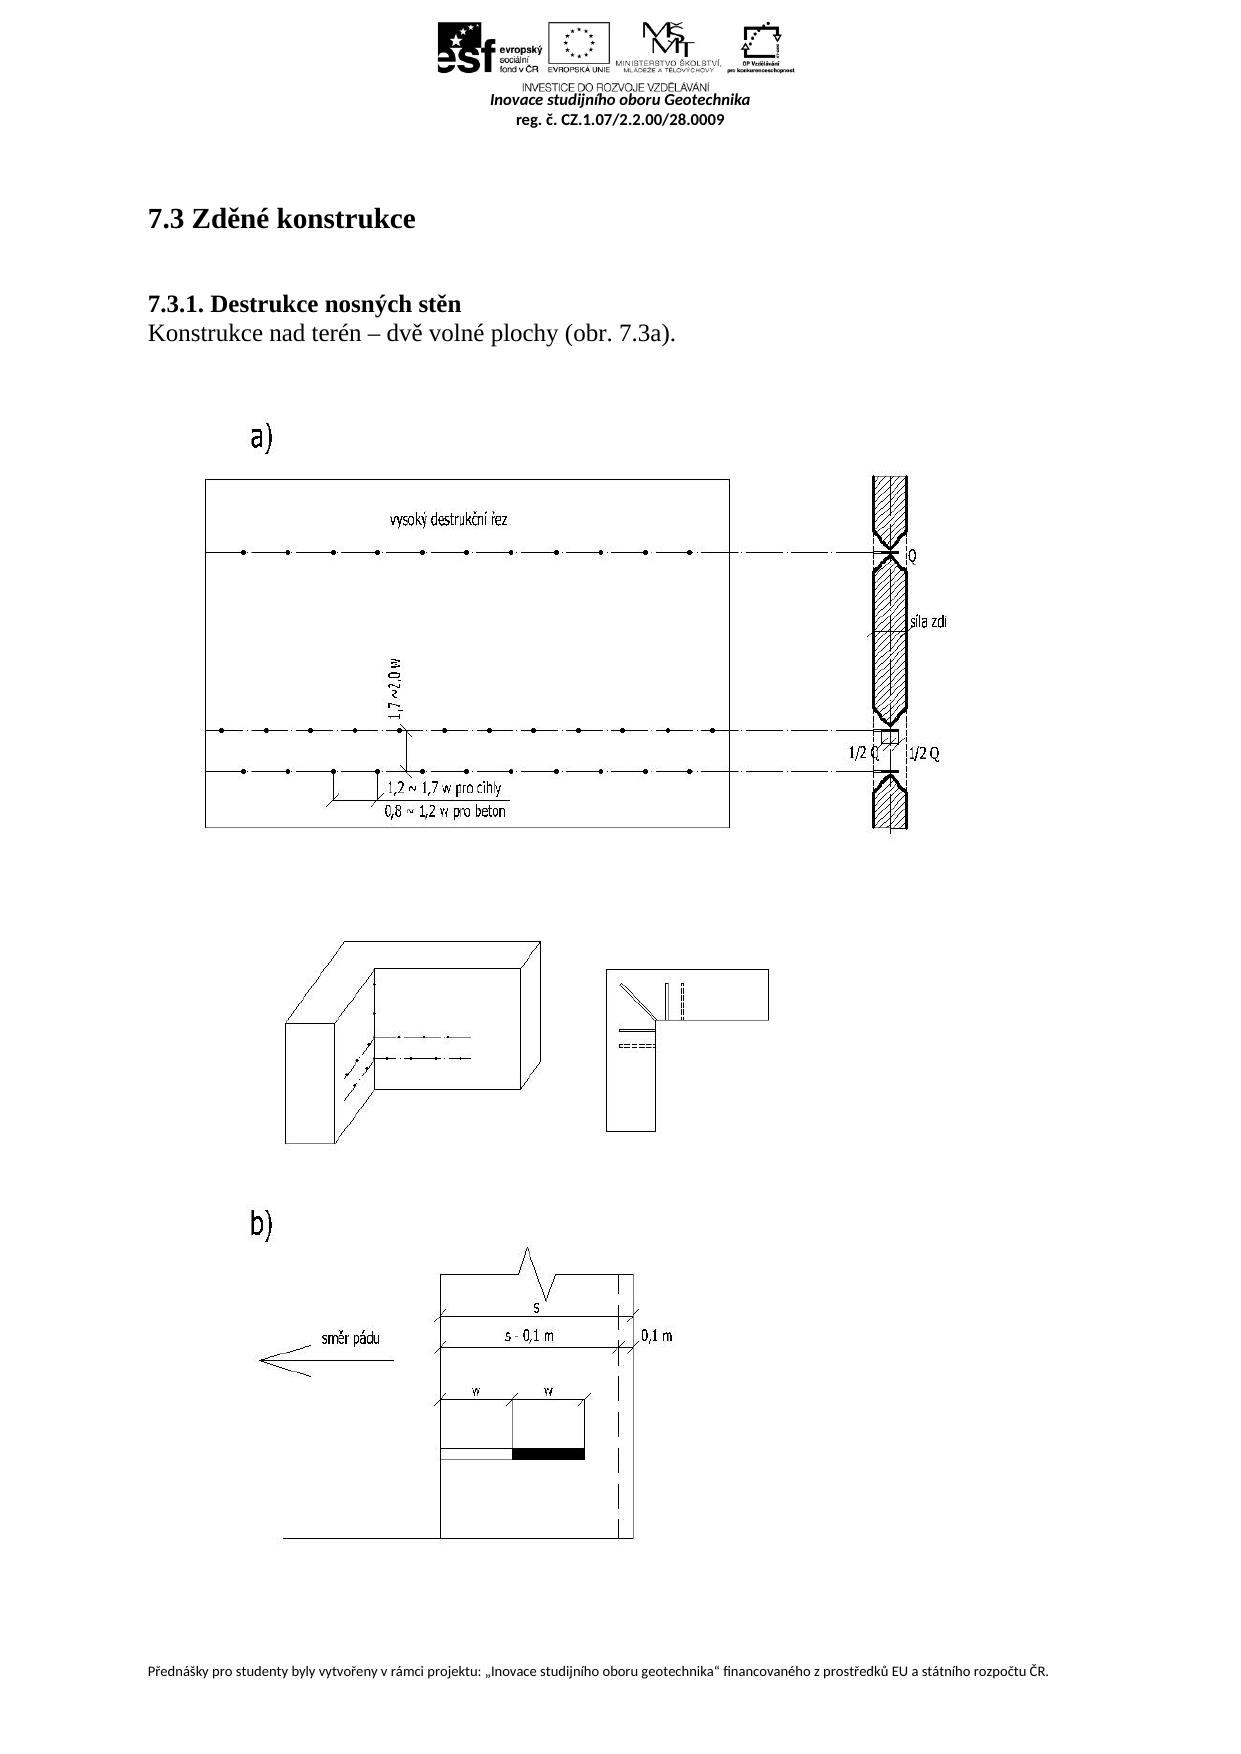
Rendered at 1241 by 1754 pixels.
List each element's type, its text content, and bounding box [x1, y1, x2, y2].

picture [147, 371, 963, 1582]
text 7.3.1. Destrukce nosných stěn [148, 289, 1093, 318]
text Konstrukce nad terén – dvě volné plochy (obr. 7.3a). [148, 318, 1093, 346]
text 7.3 Zděné konstrukce [148, 201, 1093, 235]
picture [427, 20, 805, 94]
